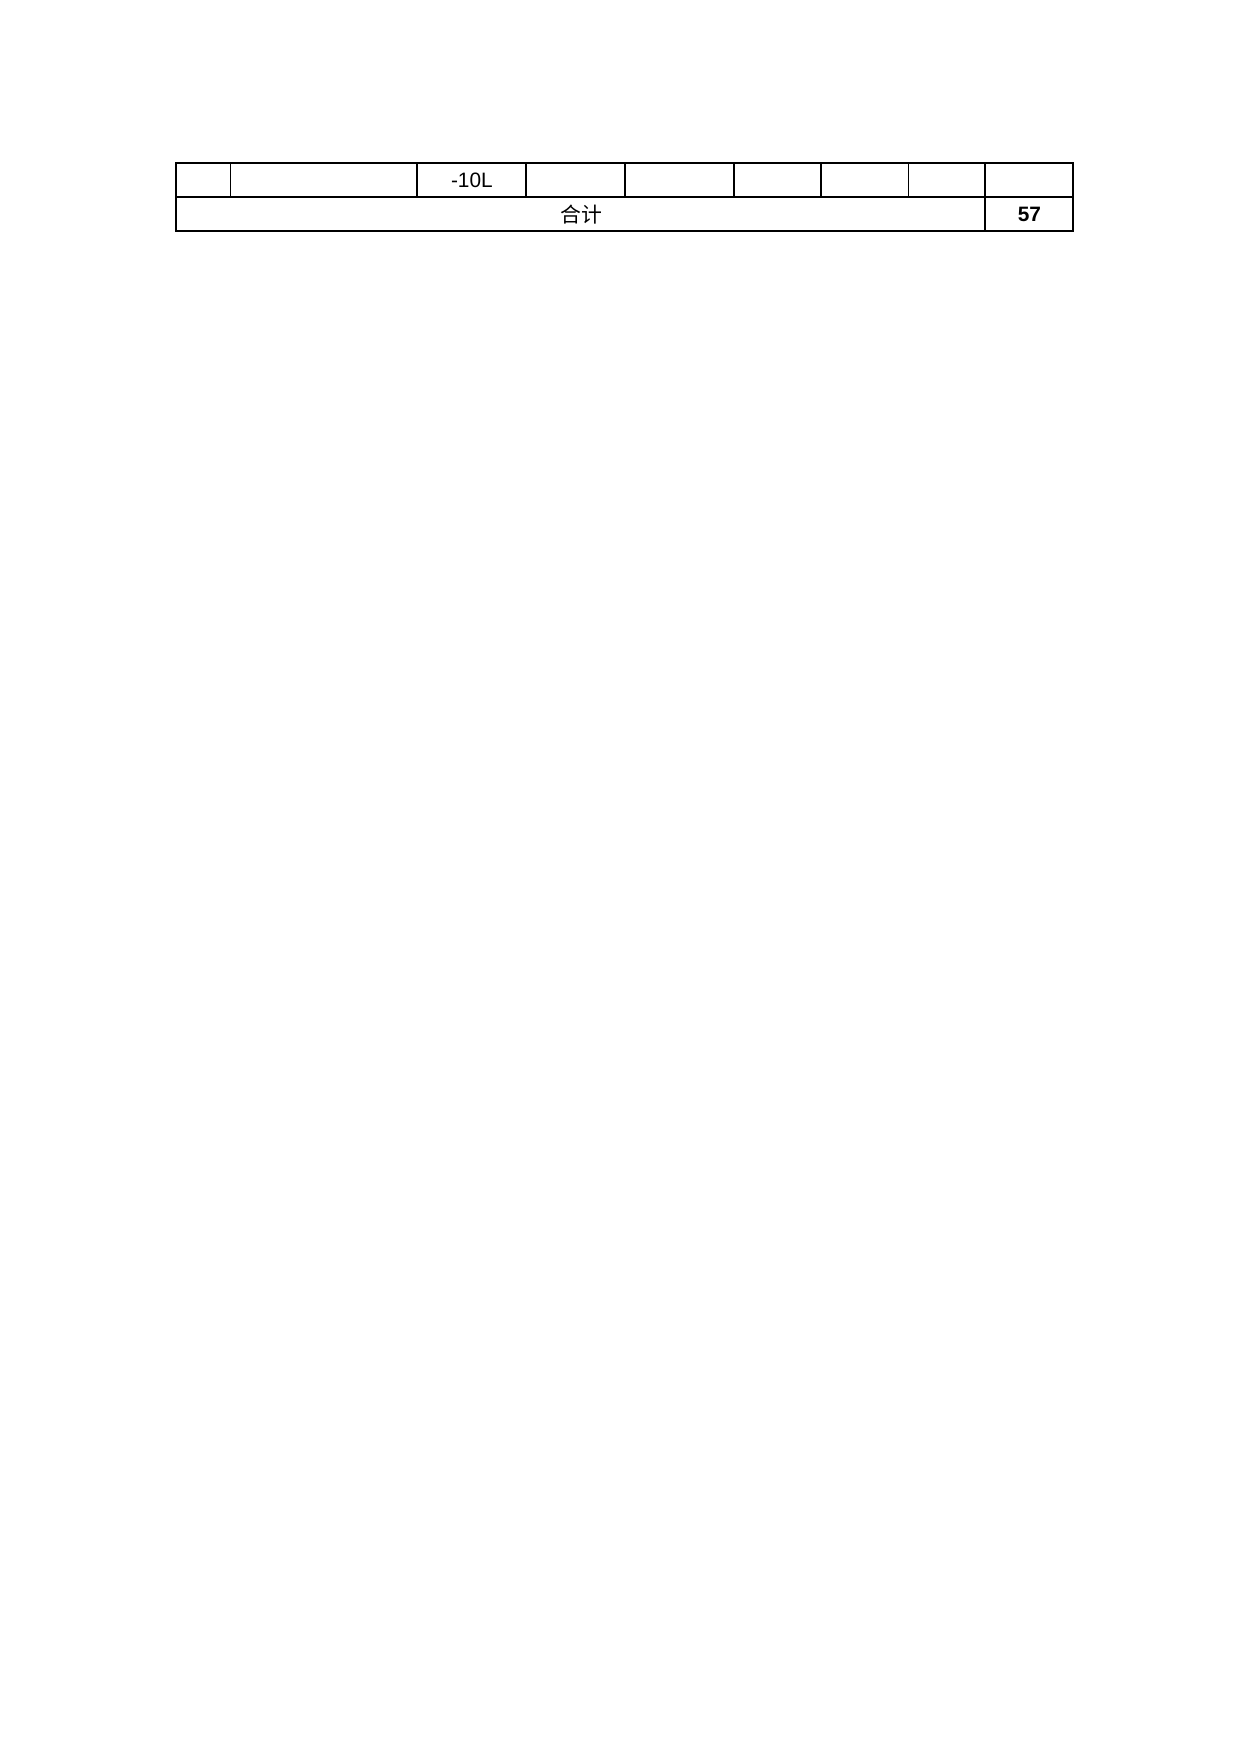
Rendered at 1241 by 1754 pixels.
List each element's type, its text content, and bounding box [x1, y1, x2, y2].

table_cell 6 [822, 164, 908, 196]
table_cell 7 [735, 164, 820, 196]
table_cell 武平县 [626, 164, 733, 196]
table_cell 24 [909, 164, 984, 196]
table_cell 5 [986, 164, 1072, 196]
table_cell 龙岩市 [527, 164, 624, 196]
table_cell 57 [986, 198, 1072, 230]
table_cell 3W4XRS-10L [418, 164, 525, 196]
table_cell 26 [177, 164, 230, 196]
table_cell 合计 [177, 198, 984, 230]
